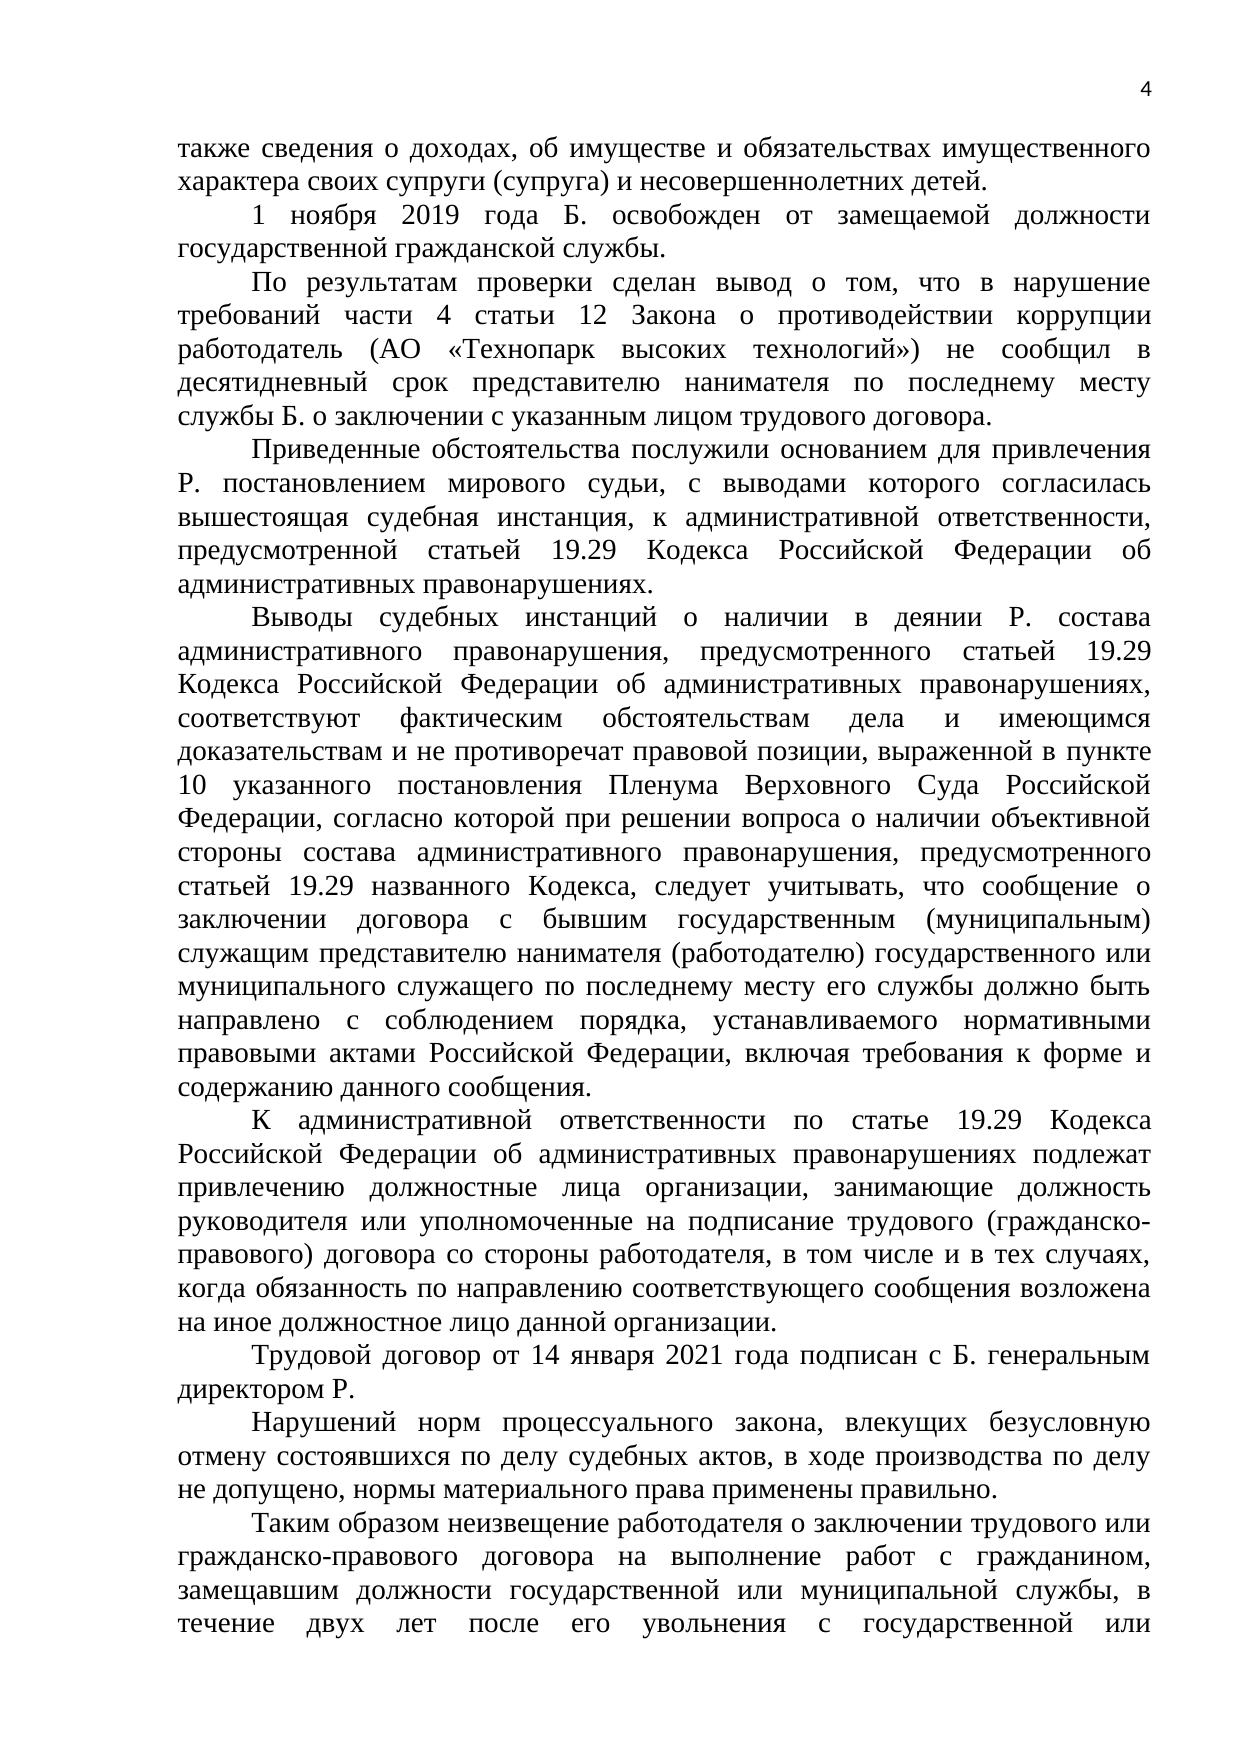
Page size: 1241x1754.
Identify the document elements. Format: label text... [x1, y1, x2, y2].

text Трудовой договор от 14 января 2021 года подписан с Б. генеральным директором Р. [177, 1337, 1152, 1404]
text По результатам проверки сделан вывод о том, что в нарушение требований части 4 статьи 12 Закона о противодействии коррупции работодатель (АО «Технопарк высоких технологий») не сообщил в десятидневный срок представителю нанимателя по последнему месту службы Б. о заключении с указанным лицом трудового договора. [177, 264, 1152, 432]
text Нарушений норм процессуального закона, влекущих безусловную отмену состоявшихся по делу судебных актов, в ходе производства по делу не допущено, нормы материального права применены правильно. [177, 1404, 1152, 1505]
text К административной ответственности по статье 19.29 Кодекса Российской Федерации об административных правонарушениях подлежат привлечению должностные лица организации, занимающие должность руководителя или уполномоченные на подписание трудового (гражданско-правового) договора со стороны работодателя, в том числе и в тех случаях, когда обязанность по направлению соответствующего сообщения возложена на иное должностное лицо данной организации. [177, 1102, 1152, 1337]
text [177, 1505, 1152, 1639]
text 1 ноября 2019 года Б. освобожден от замещаемой должности государственной гражданской службы. [177, 197, 1152, 264]
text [177, 130, 1152, 197]
text Выводы судебных инстанций о наличии в деянии Р. состава административного правонарушения, предусмотренного статьей 19.29 Кодекса Российской Федерации об административных правонарушениях, соответствуют фактическим обстоятельствам дела и имеющимся доказательствам и не противоречат правовой позиции, выраженной в пункте 10 указанного постановления Пленума Верховного Суда Российской Федерации, согласно которой при решении вопроса о наличии объективной стороны состава административного правонарушения, предусмотренного статьей 19.29 названного Кодекса, следует учитывать, что сообщение о заключении договора с бывшим государственным (муниципальным) служащим представителю нанимателя (работодателю) государственного или муниципального служащего по последнему месту его службы должно быть направлено с соблюдением порядка, устанавливаемого нормативными правовыми актами Российской Федерации, включая требования к форме и содержанию данного сообщения. [177, 599, 1152, 1102]
text Приведенные обстоятельства послужили основанием для привлечения Р. постановлением мирового судьи, с выводами которого согласилась вышестоящая судебная инстанция, к административной ответственности, предусмотренной статьей 19.29 Кодекса Российской Федерации об административных правонарушениях. [177, 432, 1152, 599]
